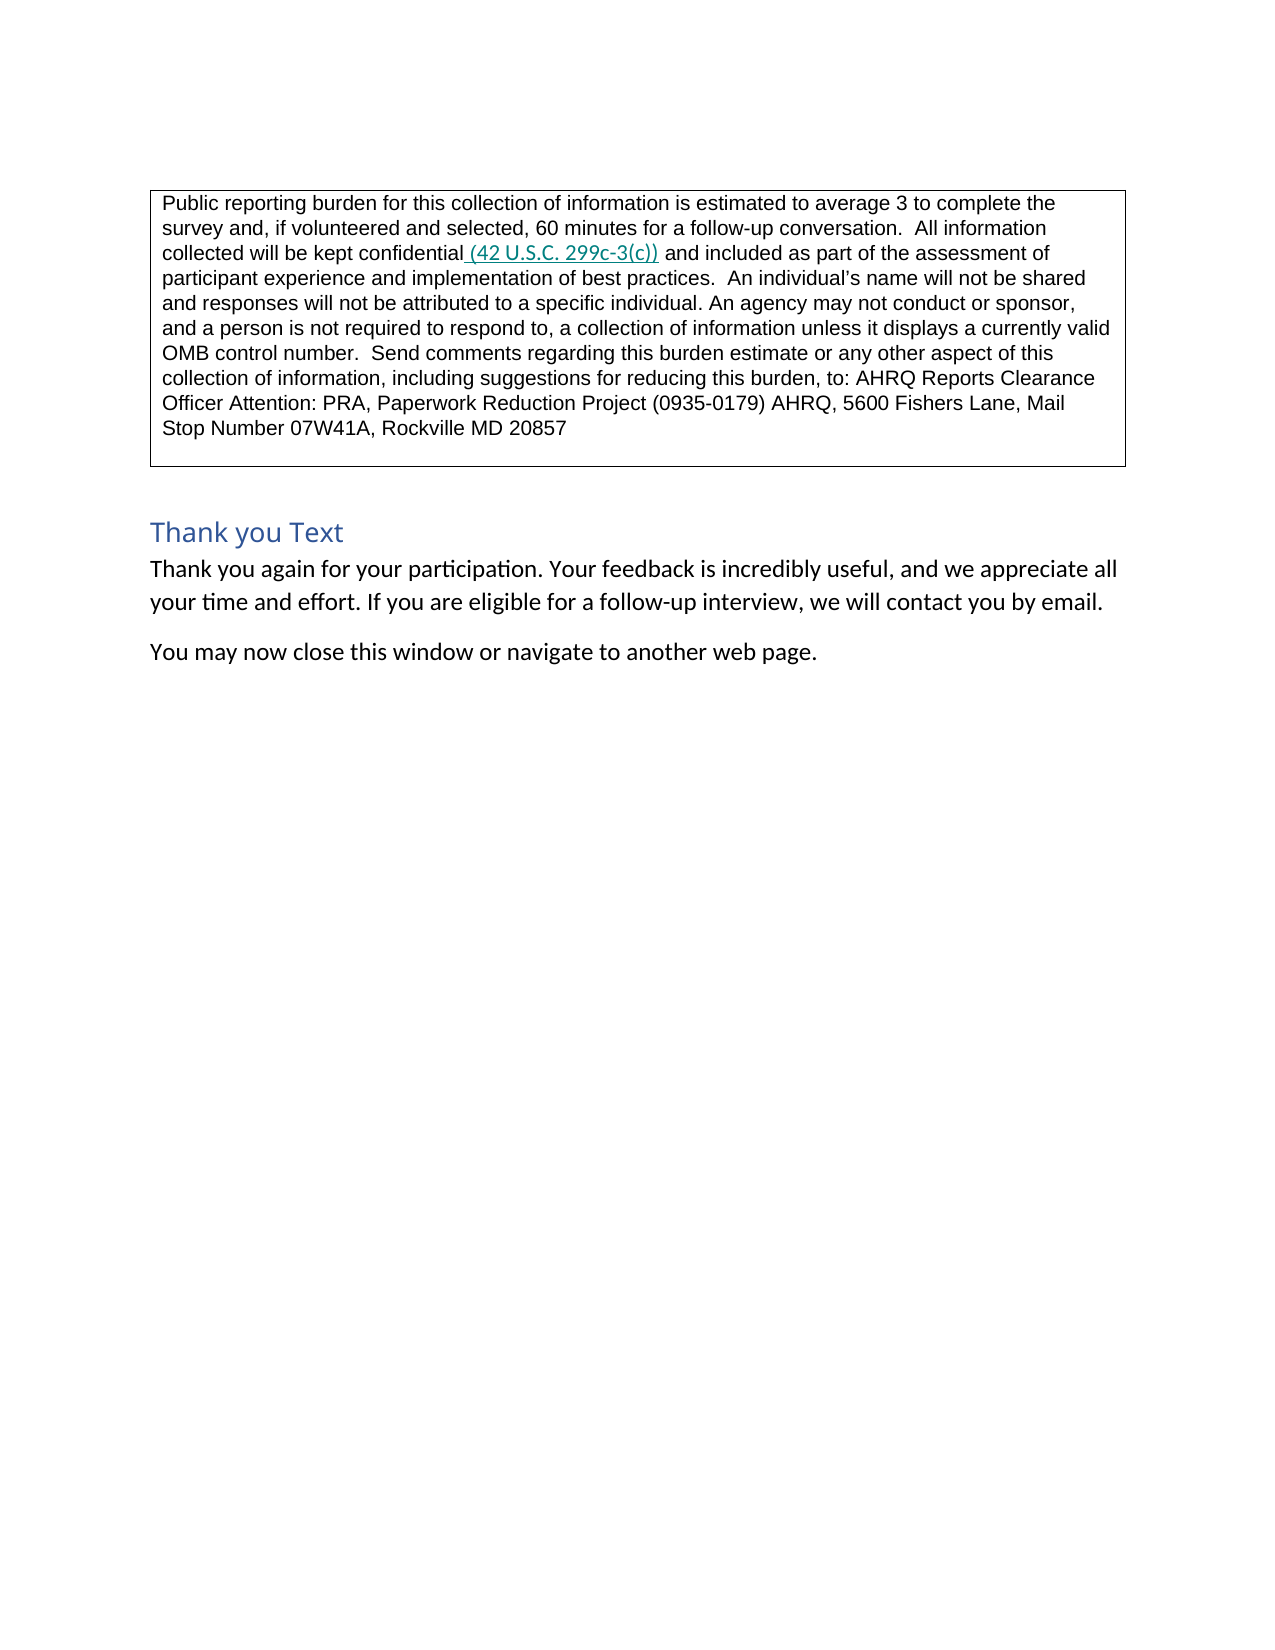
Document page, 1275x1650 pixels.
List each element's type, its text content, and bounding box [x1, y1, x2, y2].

text You may now close this window or navigate to another web page. [150, 636, 1125, 667]
subtitle Thank you Text [150, 514, 1125, 551]
text Thank you again for your participation. Your feedback is incredibly useful, and we appreciate all your time and effort. If you are eligible for a follow-up interview, we will contact you by email. [150, 553, 1125, 617]
table_header Public reporting burden for this collection of information is estimated to average 3 to complete the survey and, if volunteered and selected, 60 minutes for a follow-up conversation. All information collected will be kept confidential (42 U.S.C. 299c-3(c)) and included as part of the assessment of participant experience and implementation of best practices. An individual’s name will not be shared and responses will not be attributed to a specific individual. An agency may not conduct or sponsor, and a person is not required to respond to, a collection of information unless it displays a currently valid OMB control number. Send comments regarding this burden estimate or any other aspect of this collection of information, including suggestions for reducing this burden, to: AHRQ Reports Clearance Officer Attention: PRA, Paperwork Reduction Project (0935-0179) AHRQ, 5600 Fishers Lane, Mail Stop Number 07W41A, Rockville MD 20857 [151, 191, 1125, 466]
